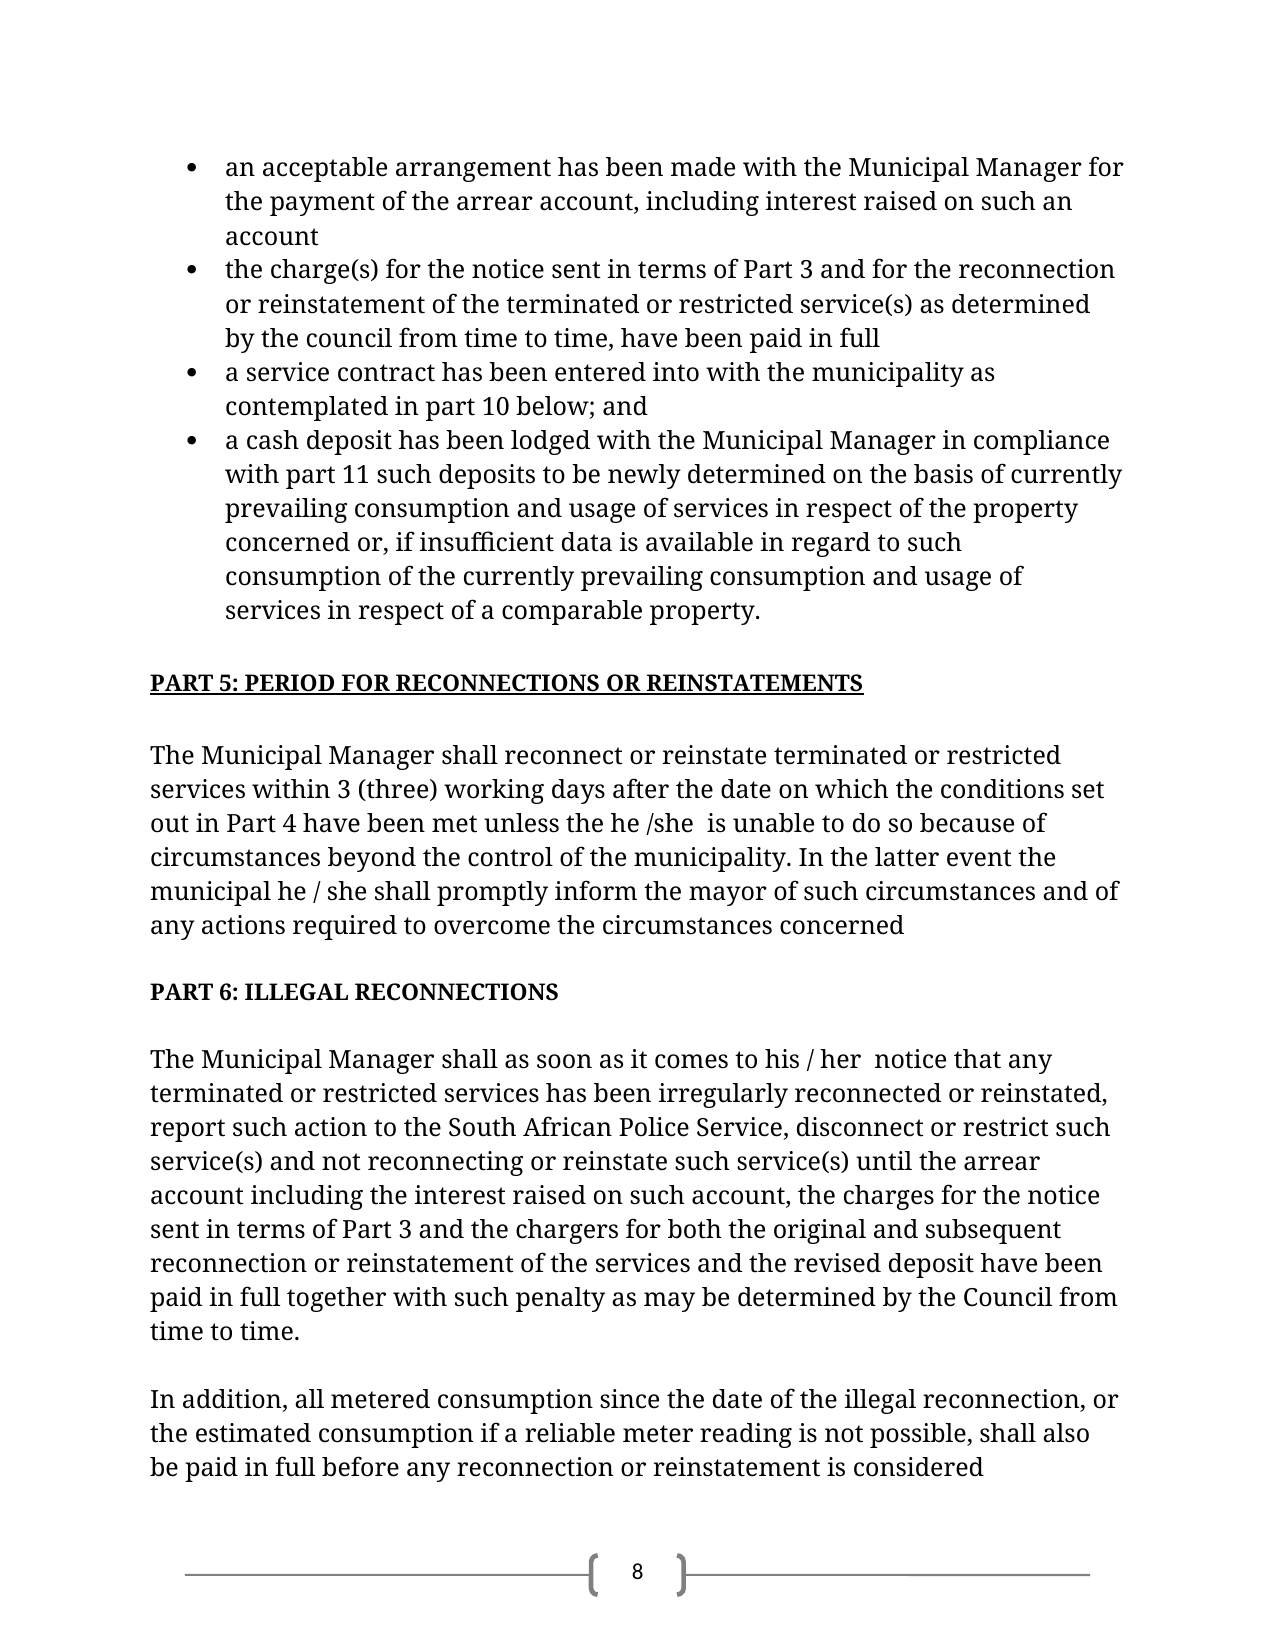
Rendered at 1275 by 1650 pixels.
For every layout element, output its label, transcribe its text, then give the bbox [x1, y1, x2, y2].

list the charge(s) for the notice sent in terms of Part 3 and for the reconnection or reinstatement of the terminated or restricted service(s) as determined by the council from time to time, have been paid in full [187, 252, 1125, 354]
text The Municipal Manager shall as soon as it comes to his / her notice that any terminated or restricted services has been irregularly reconnected or reinstated, report such action to the South African Police Service, disconnect or restrict such service(s) and not reconnecting or reinstate such service(s) until the arrear account including the interest raised on such account, the charges for the notice sent in terms of Part 3 and the chargers for both the original and subsequent reconnection or reinstatement of the services and the revised deposit have been paid in full together with such penalty as may be determined by the Council from time to time. [150, 1041, 1125, 1348]
text The Municipal Manager shall reconnect or reinstate terminated or restricted services within 3 (three) working days after the date on which the conditions set out in Part 4 have been met unless the he /she is unable to do so because of circumstances beyond the control of the municipality. In the latter event the municipal he / she shall promptly inform the mayor of such circumstances and of any actions required to overcome the circumstances concerned [150, 737, 1125, 942]
list a service contract has been entered into with the municipality as contemplated in part 10 below; and [187, 354, 1125, 422]
text In addition, all metered consumption since the date of the illegal reconnection, or the estimated consumption if a reliable meter reading is not possible, shall also be paid in full before any reconnection or reinstatement is considered [150, 1382, 1125, 1484]
text PART 5: PERIOD FOR RECONNECTIONS OR REINSTATEMENTS [150, 667, 1125, 698]
text PART 6: ILLEGAL RECONNECTIONS [150, 976, 1125, 1007]
list an acceptable arrangement has been made with the Municipal Manager for the payment of the arrear account, including interest raised on such an account [187, 150, 1125, 252]
list a cash deposit has been lodged with the Municipal Manager in compliance with part 11 such deposits to be newly determined on the basis of currently prevailing consumption and usage of services in respect of the property concerned or, if insufficient data is available in regard to such consumption of the currently prevailing consumption and usage of services in respect of a comparable property. [187, 422, 1125, 627]
